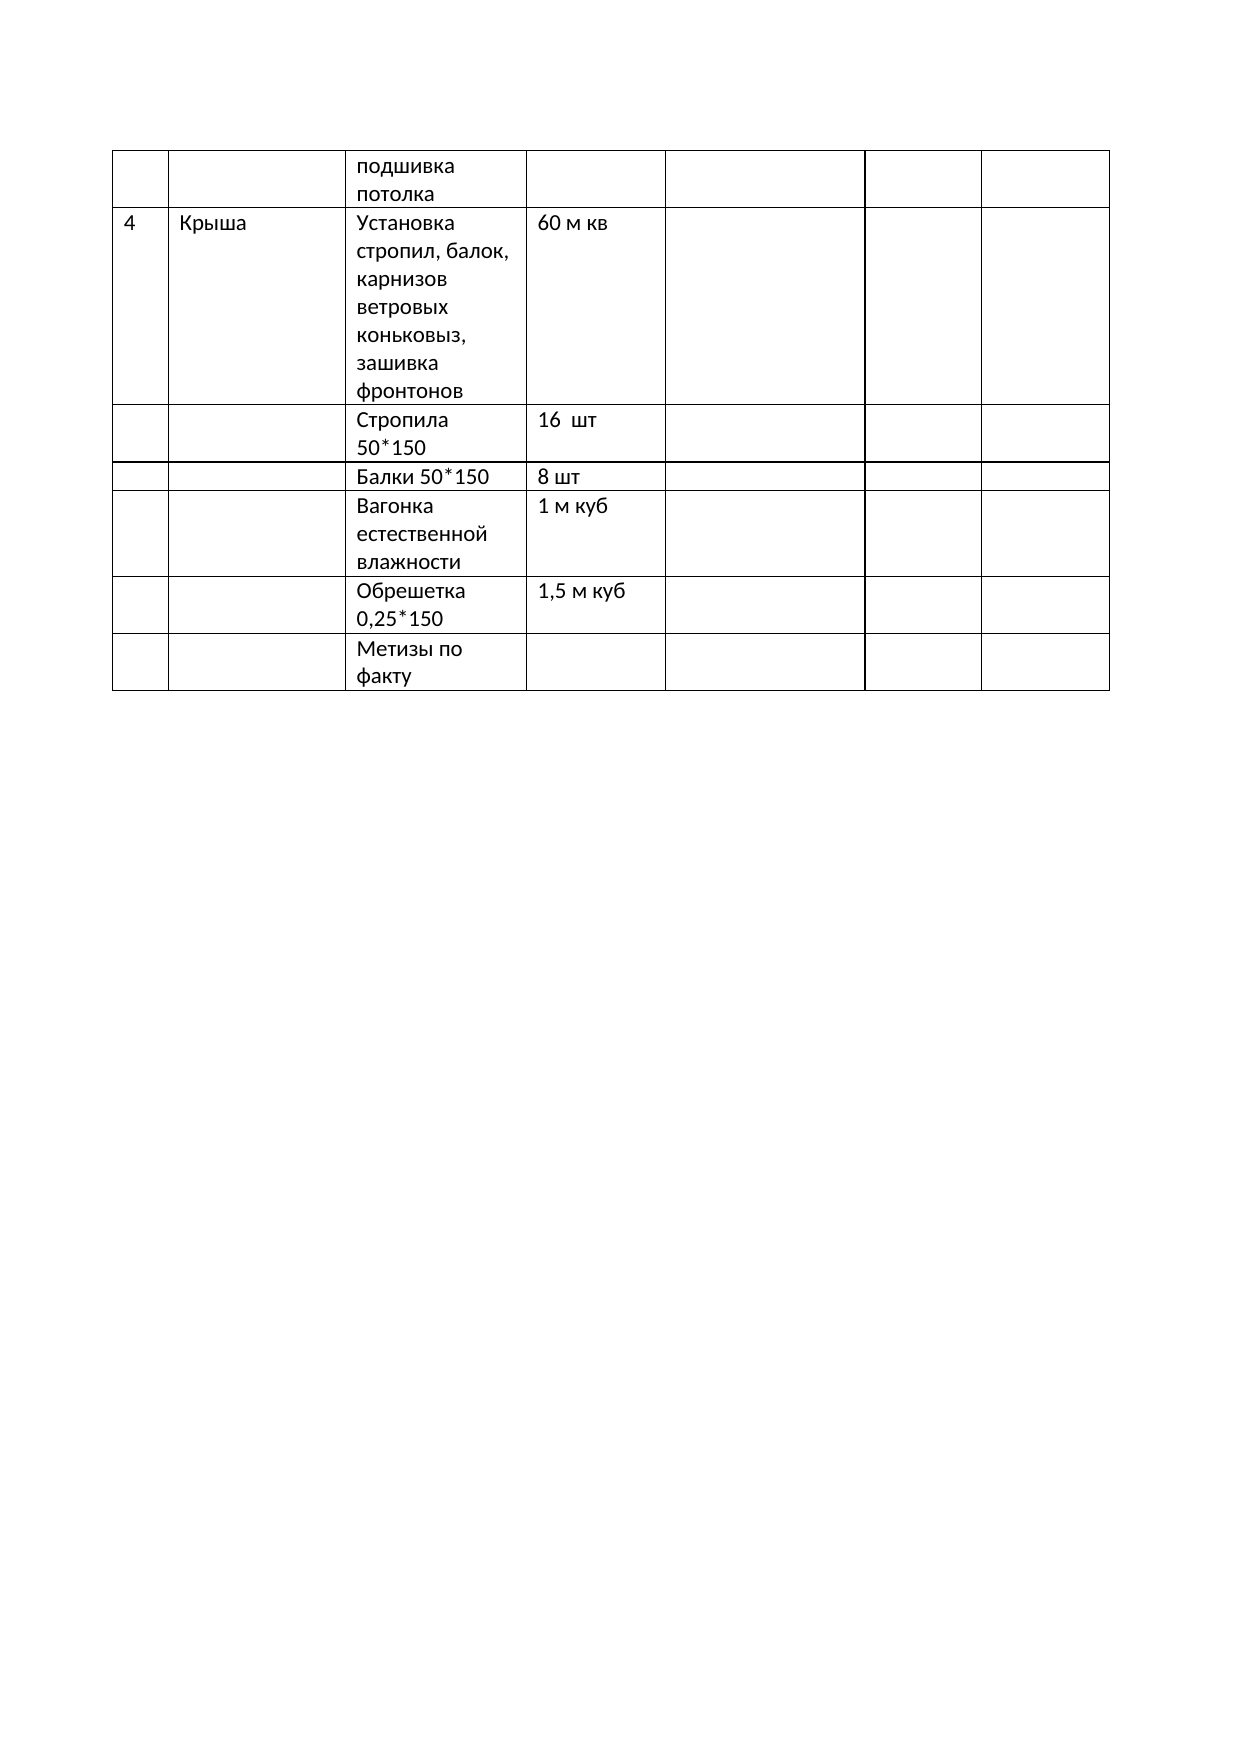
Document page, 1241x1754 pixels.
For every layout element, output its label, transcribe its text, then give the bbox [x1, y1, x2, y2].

table_cell [666, 208, 864, 404]
table_cell 1 м куб [527, 491, 665, 576]
table_cell [169, 577, 345, 633]
table_cell 16 шт [527, 405, 665, 461]
table_cell [666, 151, 864, 207]
table_cell [113, 634, 168, 690]
table_cell 1,5 м куб [527, 577, 665, 633]
table_cell Стропила 50*150 [346, 405, 526, 461]
table_cell [982, 463, 1109, 490]
table_cell [982, 208, 1109, 404]
table_cell [113, 405, 168, 461]
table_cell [346, 151, 526, 207]
table_cell [866, 463, 981, 490]
table_cell [866, 208, 981, 404]
table_cell [666, 491, 864, 576]
table_cell [666, 577, 864, 633]
table_cell [982, 577, 1109, 633]
table_cell [113, 577, 168, 633]
table_cell Балки 50*150 [346, 463, 526, 490]
table_cell [113, 463, 168, 490]
table_cell [527, 151, 665, 207]
table_cell [666, 463, 864, 490]
table_cell [866, 491, 981, 576]
table_cell [866, 634, 981, 690]
table_cell Установка стропил, балок, карнизов ветровых коньковыз, зашивка фронтонов [346, 208, 526, 404]
table_cell [982, 634, 1109, 690]
table_cell Крыша [169, 208, 345, 404]
table_cell [169, 634, 345, 690]
table_cell [982, 491, 1109, 576]
table_cell 4 [113, 208, 168, 404]
table_cell [866, 405, 981, 461]
table_cell Метизы по факту [346, 634, 526, 690]
table_cell [866, 577, 981, 633]
table_cell [169, 405, 345, 461]
table_cell [113, 491, 168, 576]
table_cell [666, 405, 864, 461]
table_cell [982, 151, 1109, 207]
table_cell Вагонка естественной влажности [346, 491, 526, 576]
table_cell [169, 463, 345, 490]
table_cell [866, 151, 981, 207]
table_cell [666, 634, 864, 690]
table_cell 8 шт [527, 463, 665, 490]
table_cell [113, 151, 168, 207]
table_cell Обрешетка 0,25*150 [346, 577, 526, 633]
table_cell [982, 405, 1109, 461]
table_cell 60 м кв [527, 208, 665, 404]
table_cell [169, 151, 345, 207]
table_cell [169, 491, 345, 576]
table_cell [527, 634, 665, 690]
